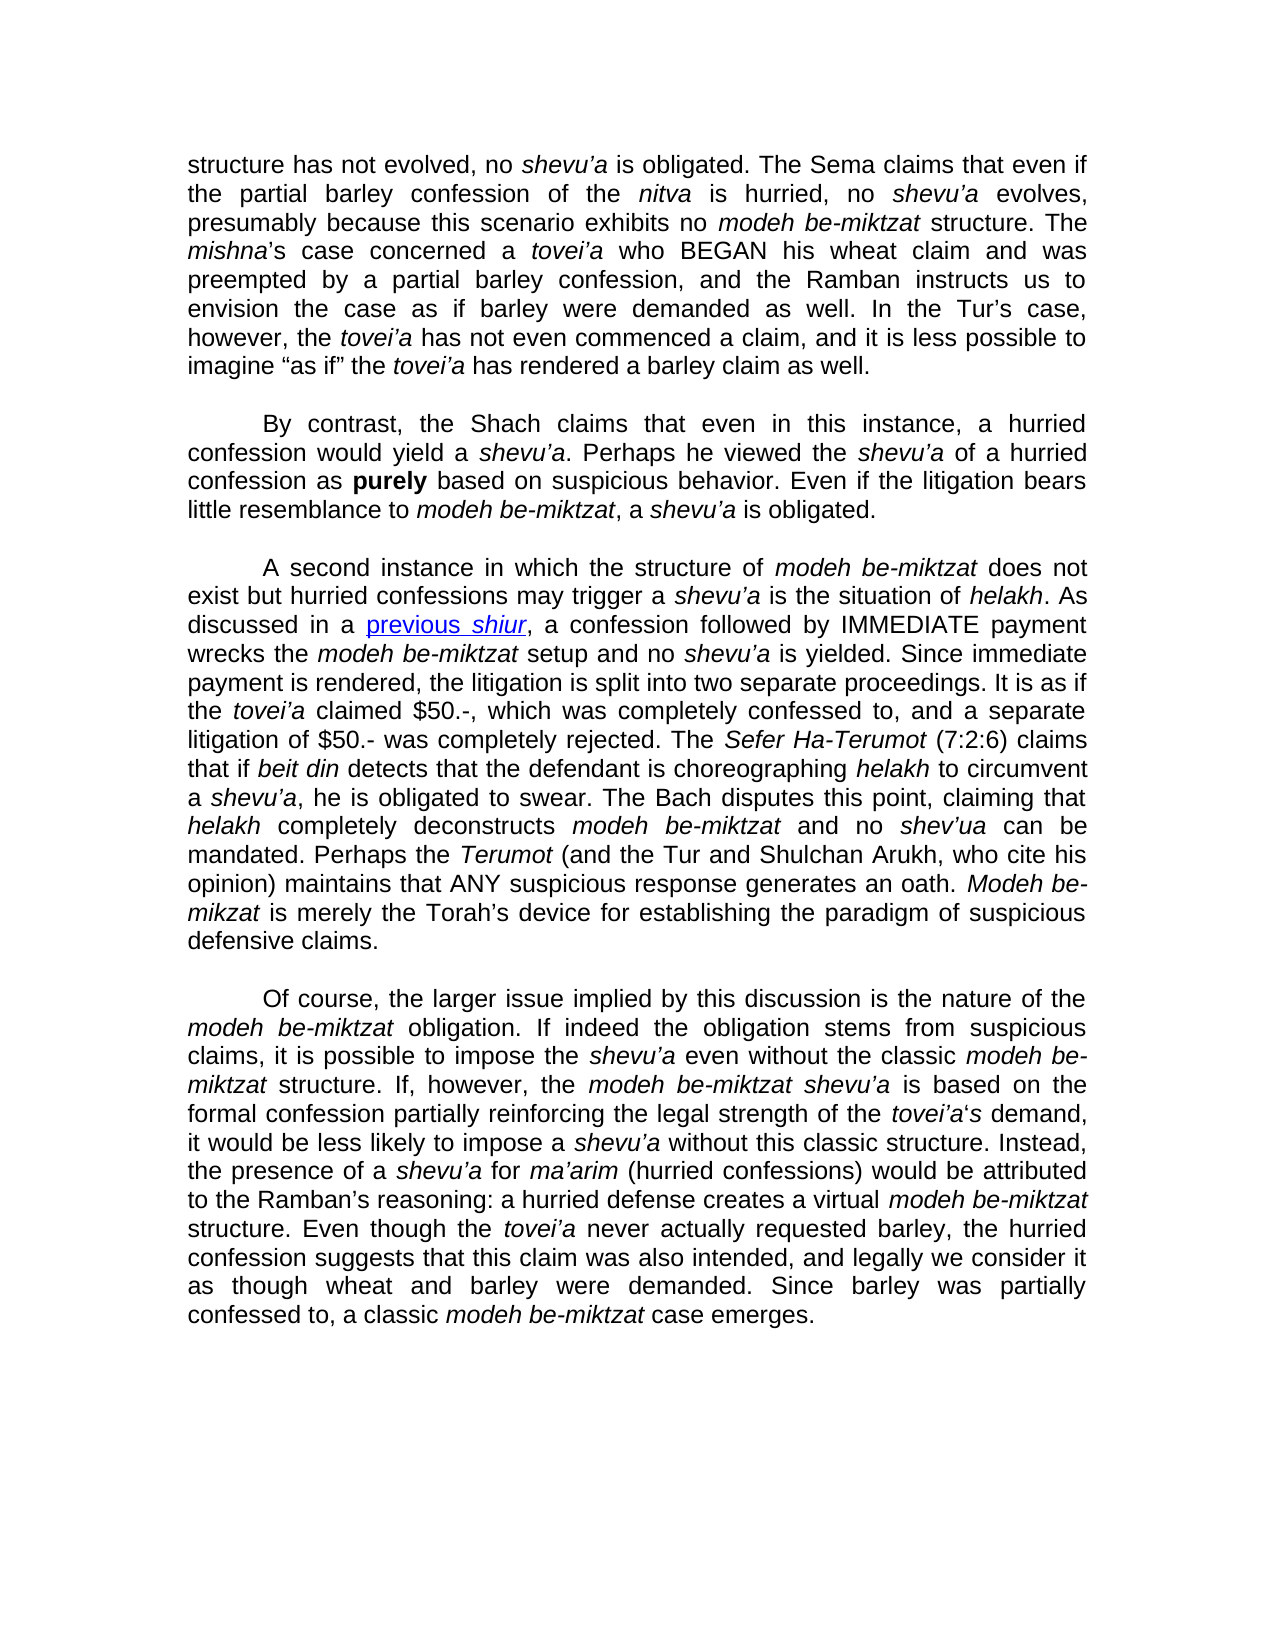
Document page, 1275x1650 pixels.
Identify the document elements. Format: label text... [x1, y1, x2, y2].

text Of course, the larger issue implied by this discussion is the nature of the modeh be-miktzat obligation. If indeed the obligation stems from suspicious claims, it is possible to impose the shevu’a even without the classic modeh be-miktzat structure. If, however, the modeh be-miktzat shevu’a is based on the formal confession partially reinforcing the legal strength of the tovei’a‘s demand, it would be less likely to impose a shevu’a without this classic structure. Instead, the presence of a shevu’a for ma’arim (hurried confessions) would be attributed to the Ramban’s reasoning: a hurried defense creates a virtual modeh be-miktzat structure. Even though the tovei’a never actually requested barley, the hurried confession suggests that this claim was also intended, and legally we consider it as though wheat and barley were demanded. Since barley was partially confessed to, a classic modeh be-miktzat case emerges. [187, 984, 1088, 1329]
text A second instance in which the structure of modeh be-miktzat does not exist but hurried confessions may trigger a shevu’a is the situation of helakh. As discussed in a previous shiur, a confession followed by IMMEDIATE payment wrecks the modeh be-miktzat setup and no shevu’a is yielded. Since immediate payment is rendered, the litigation is split into two separate proceedings. It is as if the tovei’a claimed $50.-, which was completely confessed to, and a separate litigation of $50.- was completely rejected. The Sefer Ha-Terumot (7:2:6) claims that if beit din detects that the defendant is choreographing helakh to circumvent a shevu’a, he is obligated to swear. The Bach disputes this point, claiming that helakh completely deconstructs modeh be-miktzat and no shev’ua can be mandated. Perhaps the Terumot (and the Tur and Shulchan Arukh, who cite his opinion) maintains that ANY suspicious response generates an oath. Modeh be-mikzat is merely the Torah’s device for establishing the paradigm of suspicious defensive claims. [187, 552, 1088, 955]
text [187, 150, 1088, 380]
text By contrast, the Shach claims that even in this instance, a hurried confession would yield a shevu’a. Perhaps he viewed the shevu’a of a hurried confession as purely based on suspicious behavior. Even if the litigation bears little resemblance to modeh be-miktzat, a shevu’a is obligated. [187, 409, 1088, 524]
